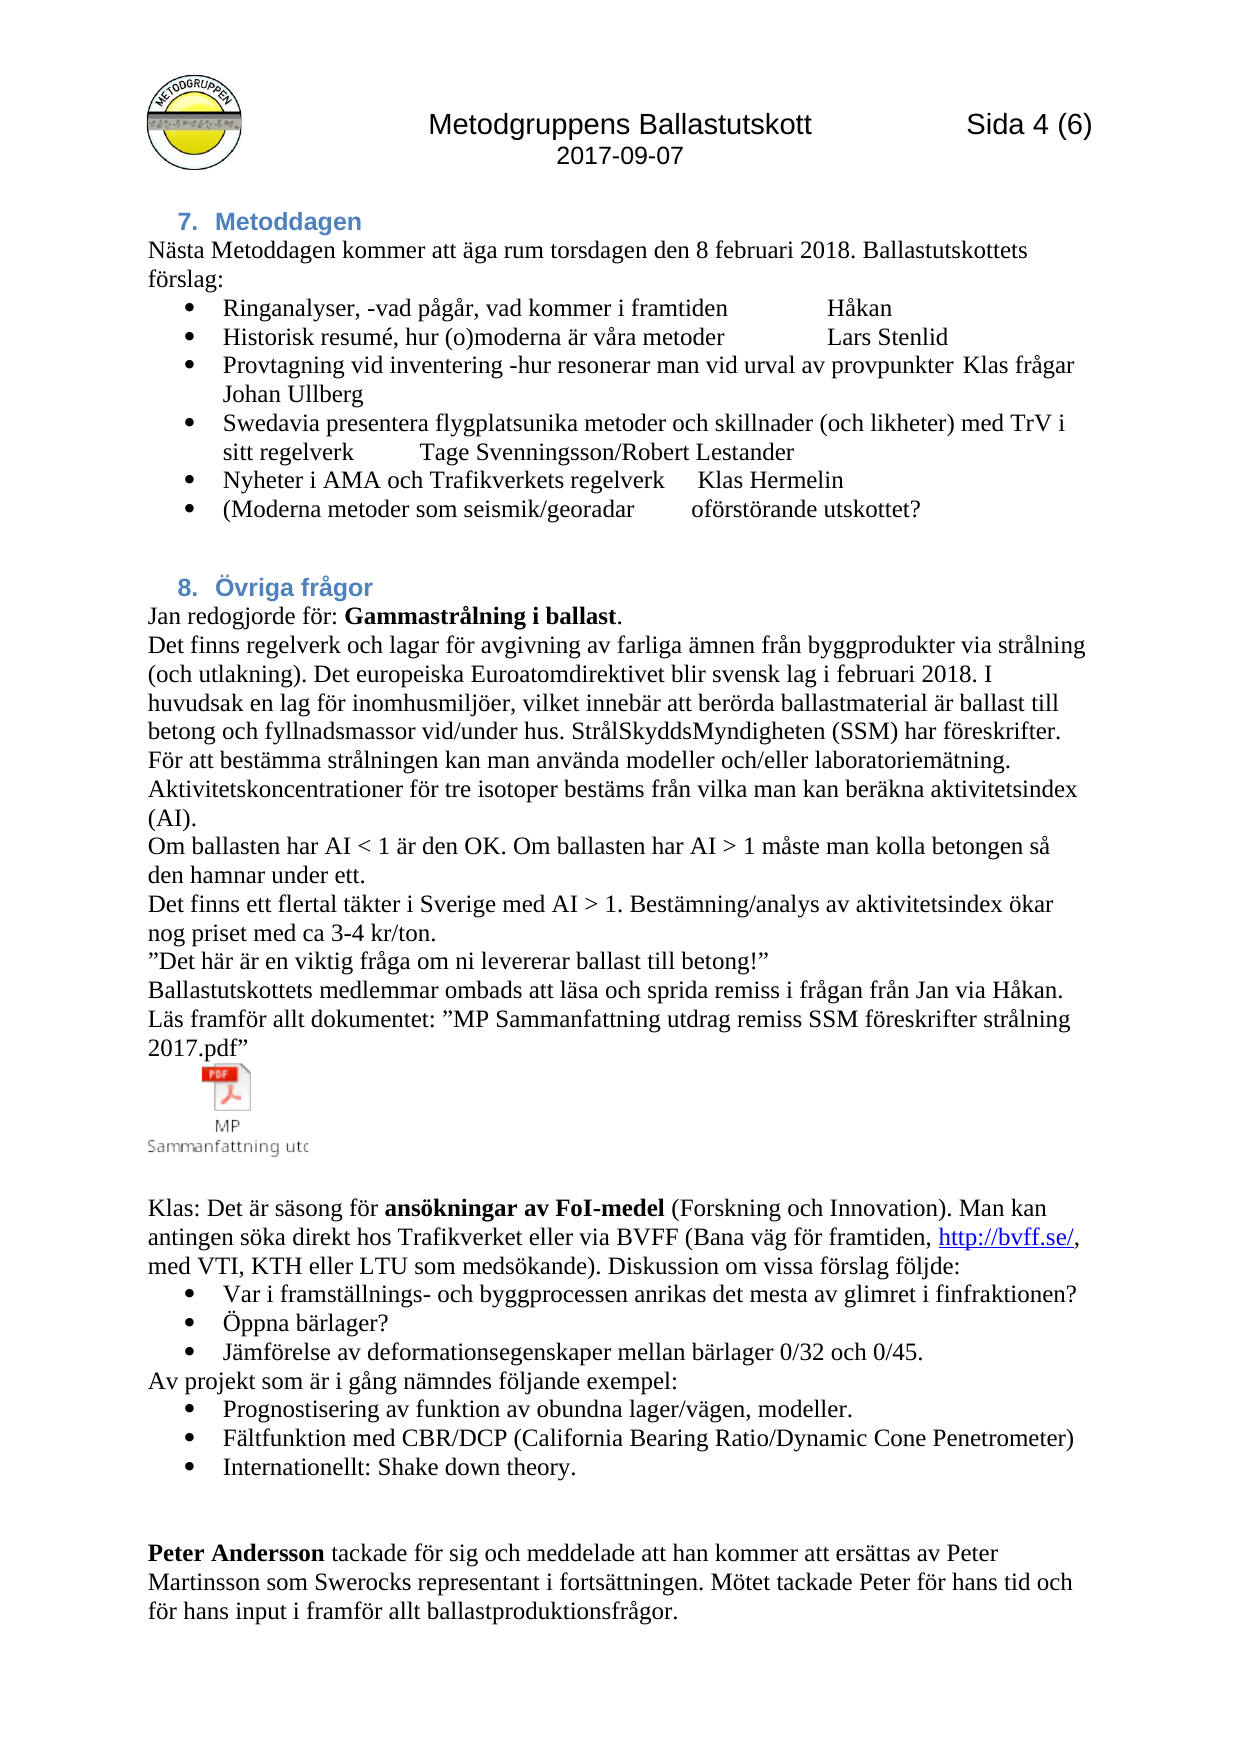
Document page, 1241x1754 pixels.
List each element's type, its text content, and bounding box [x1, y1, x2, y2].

list Swedavia presentera flygplatsunika metoder och skillnader (och likheter) med TrV i sitt regelverk Tage Svenningsson/Robert Lestander [185, 408, 1093, 466]
text Av projekt som är i gång nämndes följande exempel: [148, 1366, 1093, 1394]
text Ballastutskottets medlemmar ombads att läsa och sprida remiss i frågan från Jan via Håkan. Läs framför allt dokumentet: ”MP Sammanfattning utdrag remiss SSM föreskrifter strålning 2017.pdf” [148, 975, 1093, 1164]
list Fältfunktion med CBR/DCP (California Bearing Ratio/Dynamic Cone Penetrometer) [185, 1423, 1093, 1452]
text Peter Andersson tackade för sig och meddelade att han kommer att ersättas av Peter Martinsson som Swerocks representant i fortsättningen. Mötet tackade Peter för hans tid och för hans input i framför allt ballastproduktionsfrågor. [148, 1538, 1093, 1624]
text Klas: Det är säsong för ansökningar av FoI-medel (Forskning och Innovation). Man kan antingen söka direkt hos Trafikverket eller via BVFF (Bana väg för framtiden, http://bvff.se/, med VTI, KTH eller LTU som medsökande). Diskussion om vissa förslag följde: [148, 1193, 1093, 1279]
text Aktivitetskoncentrationer för tre isotoper bestäms från vilka man kan beräkna aktivitetsindex (AI). [148, 774, 1093, 831]
text ”Det här är en viktig fråga om ni levererar ballast till betong!” [148, 946, 1093, 975]
picture [146, 75, 242, 170]
text Det finns regelverk och lagar för avgivning av farliga ämnen från byggprodukter via strålning (och utlakning). Det europeiska Euroatomdirektivet blir svensk lag i februari 2018. I huvudsak en lag för inomhusmiljöer, vilket innebär att berörda ballastmaterial är ballast till betong och fyllnadsmassor vid/under hus. StrålSkyddsMyndigheten (SSM) har föreskrifter. För att bestämma strålningen kan man använda modeller och/eller laboratoriemätning. [148, 630, 1093, 774]
list Ringanalyser, -vad pågår, vad kommer i framtiden Håkan [185, 293, 1093, 322]
list (Moderna metoder som seismik/georadar oförstörande utskottet? [185, 494, 1093, 523]
text Nästa Metoddagen kommer att äga rum torsdagen den 8 februari 2018. Ballastutskottets förslag: [148, 236, 1093, 293]
list Var i framställnings- och byggprocessen anrikas det mesta av glimret i finfraktionen? [185, 1279, 1093, 1308]
text Det finns ett flertal täkter i Sverige med AI > 1. Bestämning/analys av aktivitetsindex ökar nog priset med ca 3-4 kr/ton. [148, 889, 1093, 946]
list Prognostisering av funktion av obundna lager/vägen, modeller. [185, 1394, 1093, 1423]
list Historisk resumé, hur (o)moderna är våra metoder Lars Stenlid [185, 322, 1093, 351]
subtitle Metoddagen [177, 207, 1093, 236]
list Provtagning vid inventering -hur resonerar man vid urval av provpunkter Klas frågar Johan Ullberg [185, 351, 1093, 408]
subtitle Övriga frågor [177, 573, 1093, 601]
list Internationellt: Shake down theory. [185, 1452, 1093, 1481]
list Öppna bärlager? [185, 1308, 1093, 1337]
list Jämförelse av deformationsegenskaper mellan bärlager 0/32 och 0/45. [185, 1337, 1093, 1366]
text Om ballasten har AI < 1 är den OK. Om ballasten har AI > 1 måste man kolla betongen så den hamnar under ett. [148, 831, 1093, 889]
list Nyheter i AMA och Trafikverkets regelverk Klas Hermelin [185, 466, 1093, 494]
text Jan redogjorde för: Gammastrålning i ballast. [148, 601, 1093, 630]
